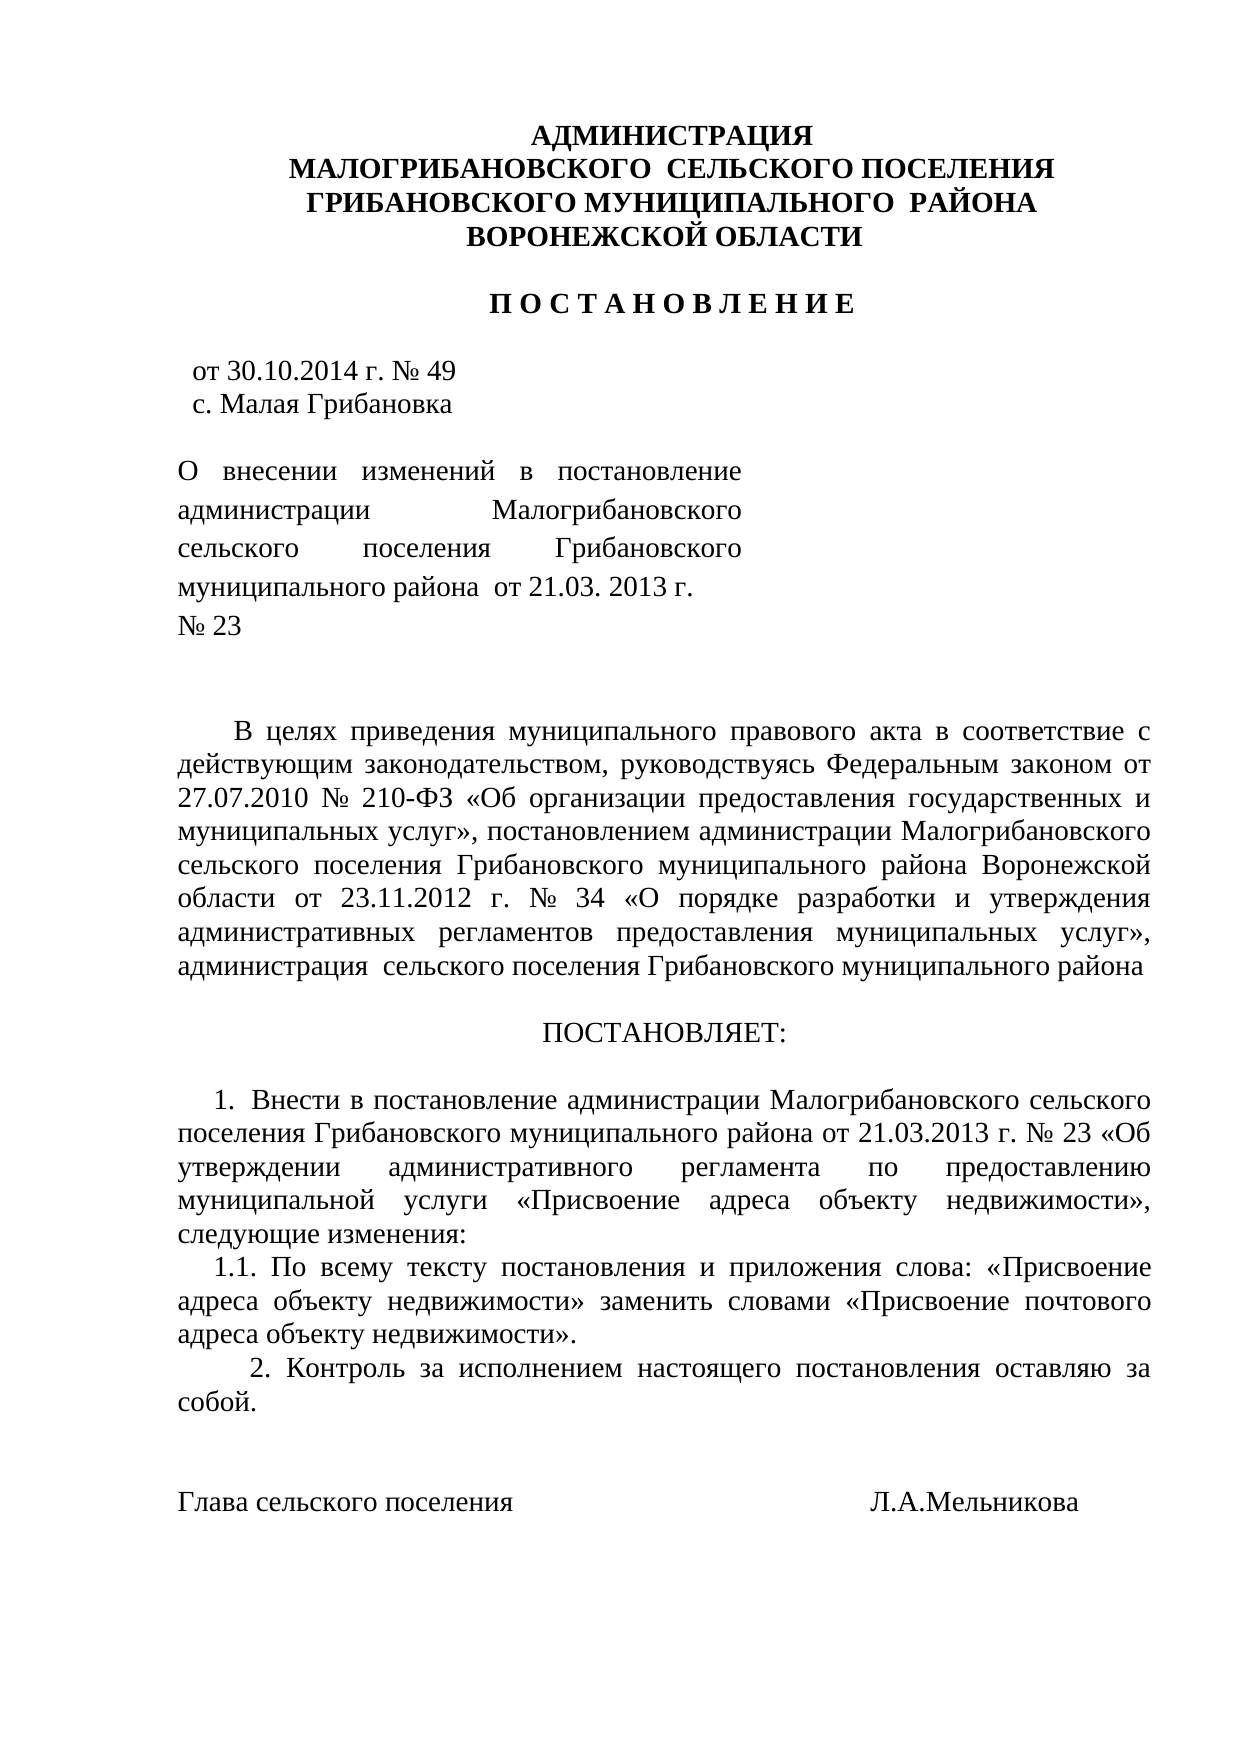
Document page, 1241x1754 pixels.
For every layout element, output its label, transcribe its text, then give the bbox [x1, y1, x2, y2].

text П О С Т А Н О В Л Е Н И Е [177, 286, 1152, 319]
text ПОСТАНОВЛЯЕТ: [177, 1015, 1152, 1048]
list Внести в постановление администрации Малогрибановского сельского поселения Грибановского муниципального района от 21.03.2013 г. № 23 «Об утверждении административного регламента по предоставлению муниципальной услуги «Присвоение адреса объекту недвижимости», следующие изменения: [177, 1082, 1152, 1249]
text АДМИНИСТРАЦИЯ [177, 118, 1152, 152]
title 1.1. По всему тексту постановления и приложения слова: «Присвоение адреса объекту недвижимости» заменить словами «Присвоение почтового адреса объекту недвижимости». [177, 1249, 1152, 1350]
text ГРИБАНОВСКОГО МУНИЦИПАЛЬНОГО РАЙОНА ВОРОНЕЖСКОЙ ОБЛАСТИ [177, 185, 1152, 252]
text с. Малая Грибановка [177, 386, 1152, 420]
text 2. Контроль за исполнением настоящего постановления оставляю за собой. [177, 1350, 1152, 1417]
text от 30.10.2014 г. № 49 [177, 353, 1152, 386]
text В целях приведения муниципального правового акта в соответствие с действующим законодательством, руководствуясь Федеральным законом от 27.07.2010 № 210-ФЗ «Об организации предоставления государственных и муниципальных услуг», постановлением администрации Малогрибановского сельского поселения Грибановского муниципального района Воронежской области от 23.11.2012 г. № 34 «О порядке разработки и утверждения административных регламентов предоставления муниципальных услуг», администрация сельского поселения Грибановского муниципального района [177, 713, 1152, 981]
text Глава сельского поселения Л.А.Мельникова [177, 1484, 1152, 1518]
table_header О внесении изменений в постановление администрации Малогрибановского сельского поселения Грибановского муниципального района от 21.03. 2013 г. № 23 [166, 454, 753, 646]
text МАЛОГРИБАНОВСКОГО СЕЛЬСКОГО ПОСЕЛЕНИЯ [177, 152, 1152, 185]
